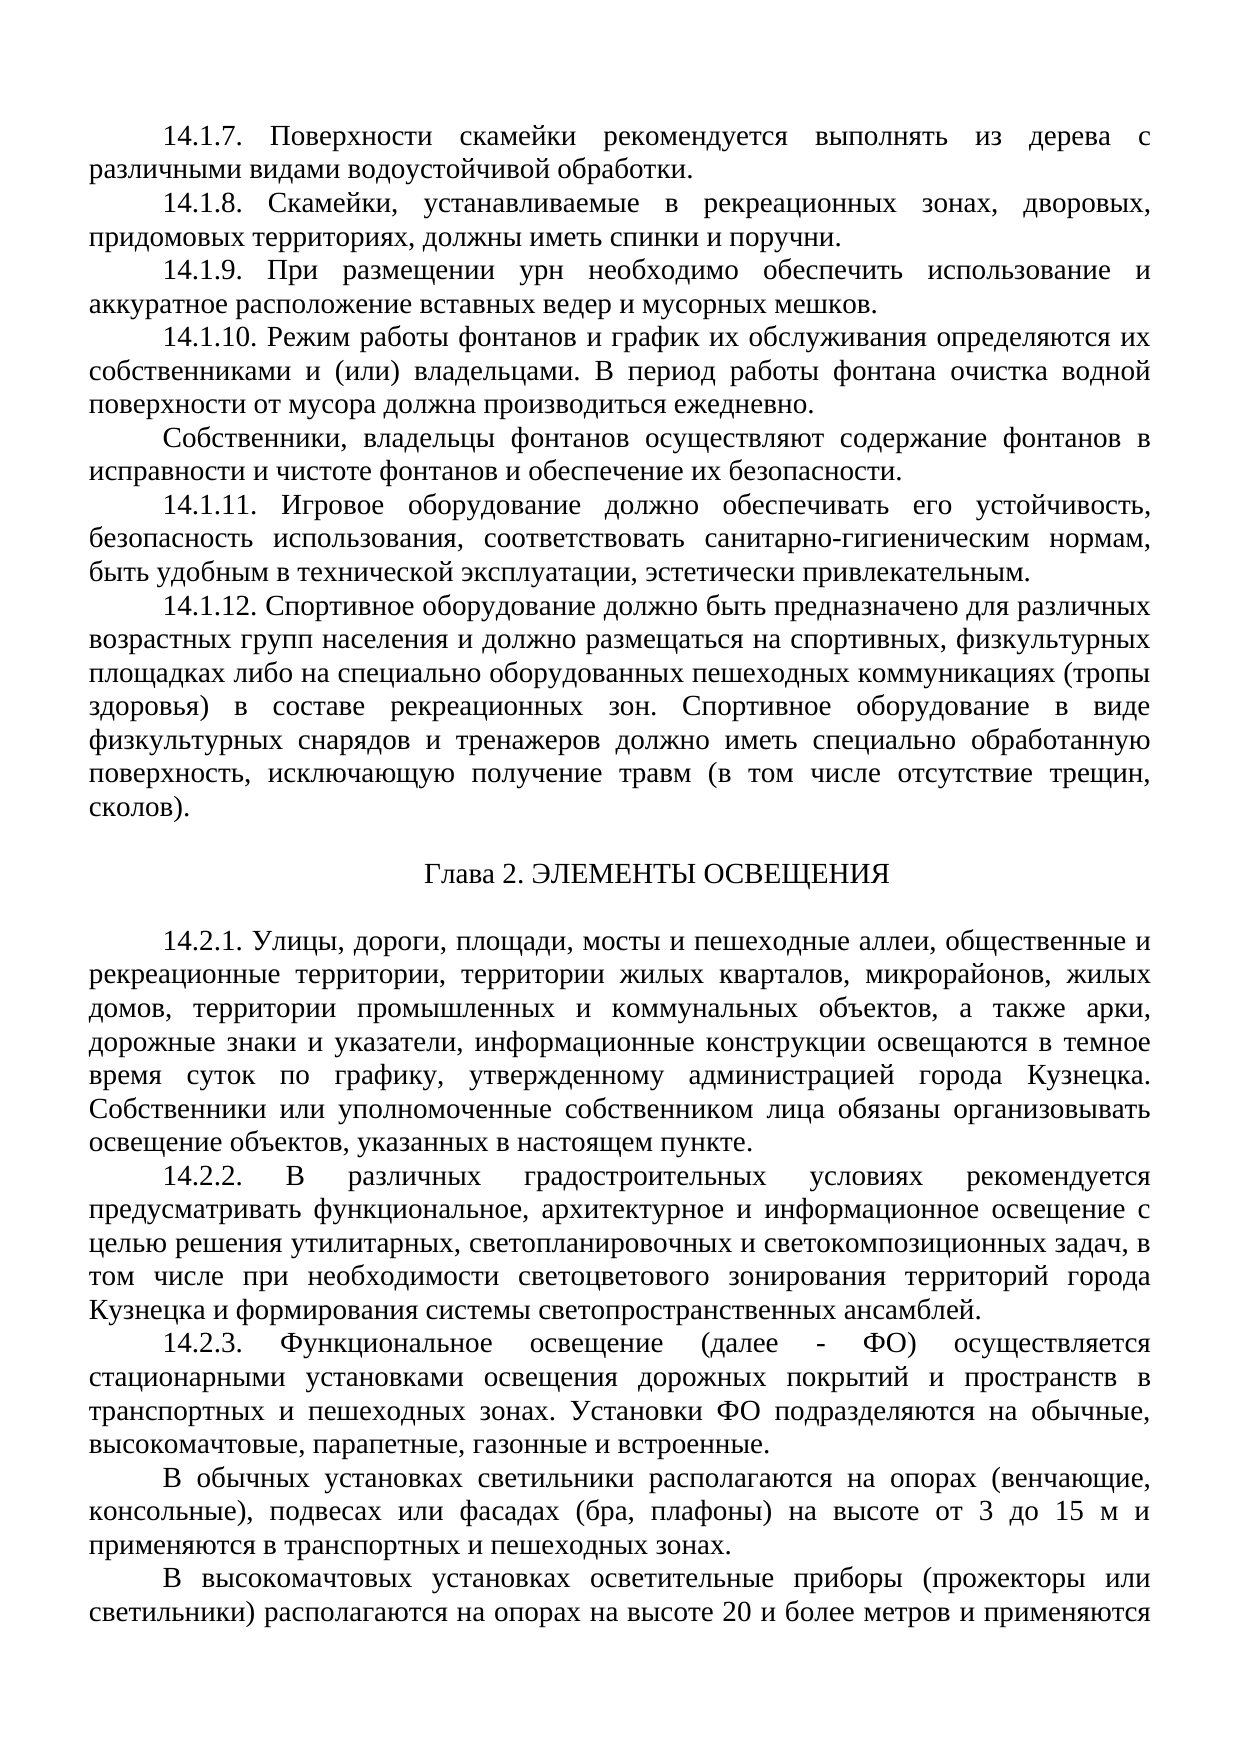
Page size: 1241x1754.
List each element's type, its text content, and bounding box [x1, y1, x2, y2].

text 14.2.1. Улицы, дороги, площади, мосты и пешеходные аллеи, общественные и рекреационные территории, территории жилых кварталов, микрорайонов, жилых домов, территории промышленных и коммунальных объектов, а также арки, дорожные знаки и указатели, информационные конструкции освещаются в темное время суток по графику, утвержденному администрацией города Кузнецка. Собственники или уполномоченные собственником лица обязаны организовывать освещение объектов, указанных в настоящем пункте. [89, 923, 1152, 1158]
text 14.1.8. Скамейки, устанавливаемые в рекреационных зонах, дворовых, придомовых территориях, должны иметь спинки и поручни. [89, 185, 1152, 252]
text 14.1.10. Режим работы фонтанов и график их обслуживания определяются их собственниками и (или) владельцами. В период работы фонтана очистка водной поверхности от мусора должна производиться ежедневно. [89, 319, 1152, 420]
text 14.1.9. При размещении урн необходимо обеспечить использование и аккуратное расположение вставных ведер и мусорных мешков. [89, 252, 1152, 319]
text 14.2.2. В различных градостроительных условиях рекомендуется предусматривать функциональное, архитектурное и информационное освещение с целью решения утилитарных, светопланировочных и светокомпозиционных задач, в том числе при необходимости светоцветового зонирования территорий города Кузнецка и формирования системы светопространственных ансамблей. [89, 1158, 1152, 1326]
text Собственники, владельцы фонтанов осуществляют содержание фонтанов в исправности и чистоте фонтанов и обеспечение их безопасности. [89, 420, 1152, 487]
text 14.1.12. Спортивное оборудование должно быть предназначено для различных возрастных групп населения и должно размещаться на спортивных, физкультурных площадках либо на специально оборудованных пешеходных коммуникациях (тропы здоровья) в составе рекреационных зон. Спортивное оборудование в виде физкультурных снарядов и тренажеров должно иметь специально обработанную поверхность, исключающую получение травм (в том числе отсутствие трещин, сколов). [89, 588, 1152, 822]
text Глава 2. ЭЛЕМЕНТЫ ОСВЕЩЕНИЯ [89, 856, 1152, 889]
text 14.2.3. Функциональное освещение (далее - ФО) осуществляется стационарными установками освещения дорожных покрытий и пространств в транспортных и пешеходных зонах. Установки ФО подразделяются на обычные, высокомачтовые, парапетные, газонные и встроенные. [89, 1326, 1152, 1460]
text В обычных установках светильники располагаются на опорах (венчающие, консольные), подвесах или фасадах (бра, плафоны) на высоте от 3 до 15 м и применяются в транспортных и пешеходных зонах. [89, 1460, 1152, 1560]
text 14.1.7. Поверхности скамейки рекомендуется выполнять из дерева с различными видами водоустойчивой обработки. [89, 118, 1152, 185]
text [89, 1560, 1152, 1627]
text 14.1.11. Игровое оборудование должно обеспечивать его устойчивость, безопасность использования, соответствовать санитарно-гигиеническим нормам, быть удобным в технической эксплуатации, эстетически привлекательным. [89, 487, 1152, 588]
